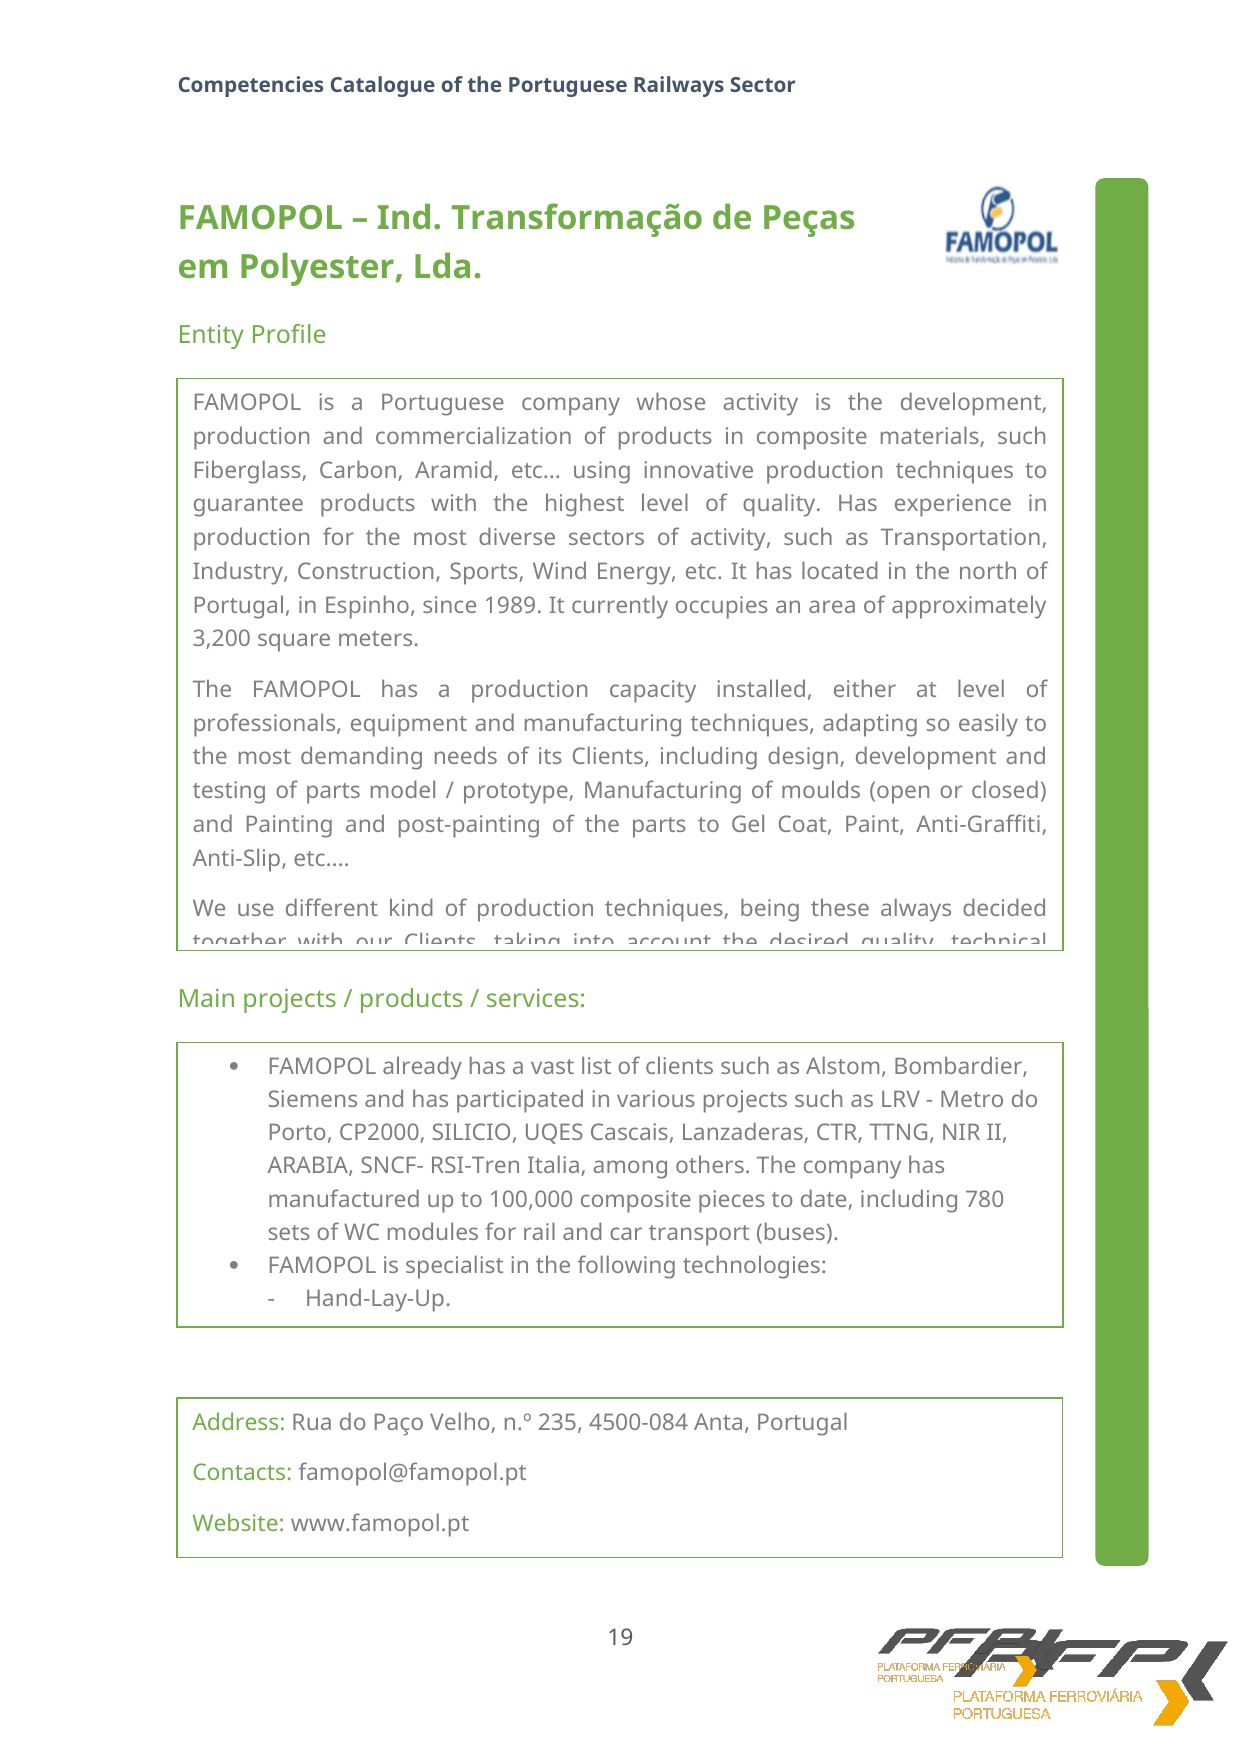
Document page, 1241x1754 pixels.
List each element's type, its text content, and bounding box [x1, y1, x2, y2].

subtitle FAMOPOL – Ind. Transformação de Peças em Polyester, Lda. [177, 194, 1063, 288]
picture [943, 180, 1070, 269]
text Entity Profile [177, 317, 1063, 351]
picture [870, 1603, 1240, 1754]
text Main projects / products / services: [177, 981, 1063, 1015]
